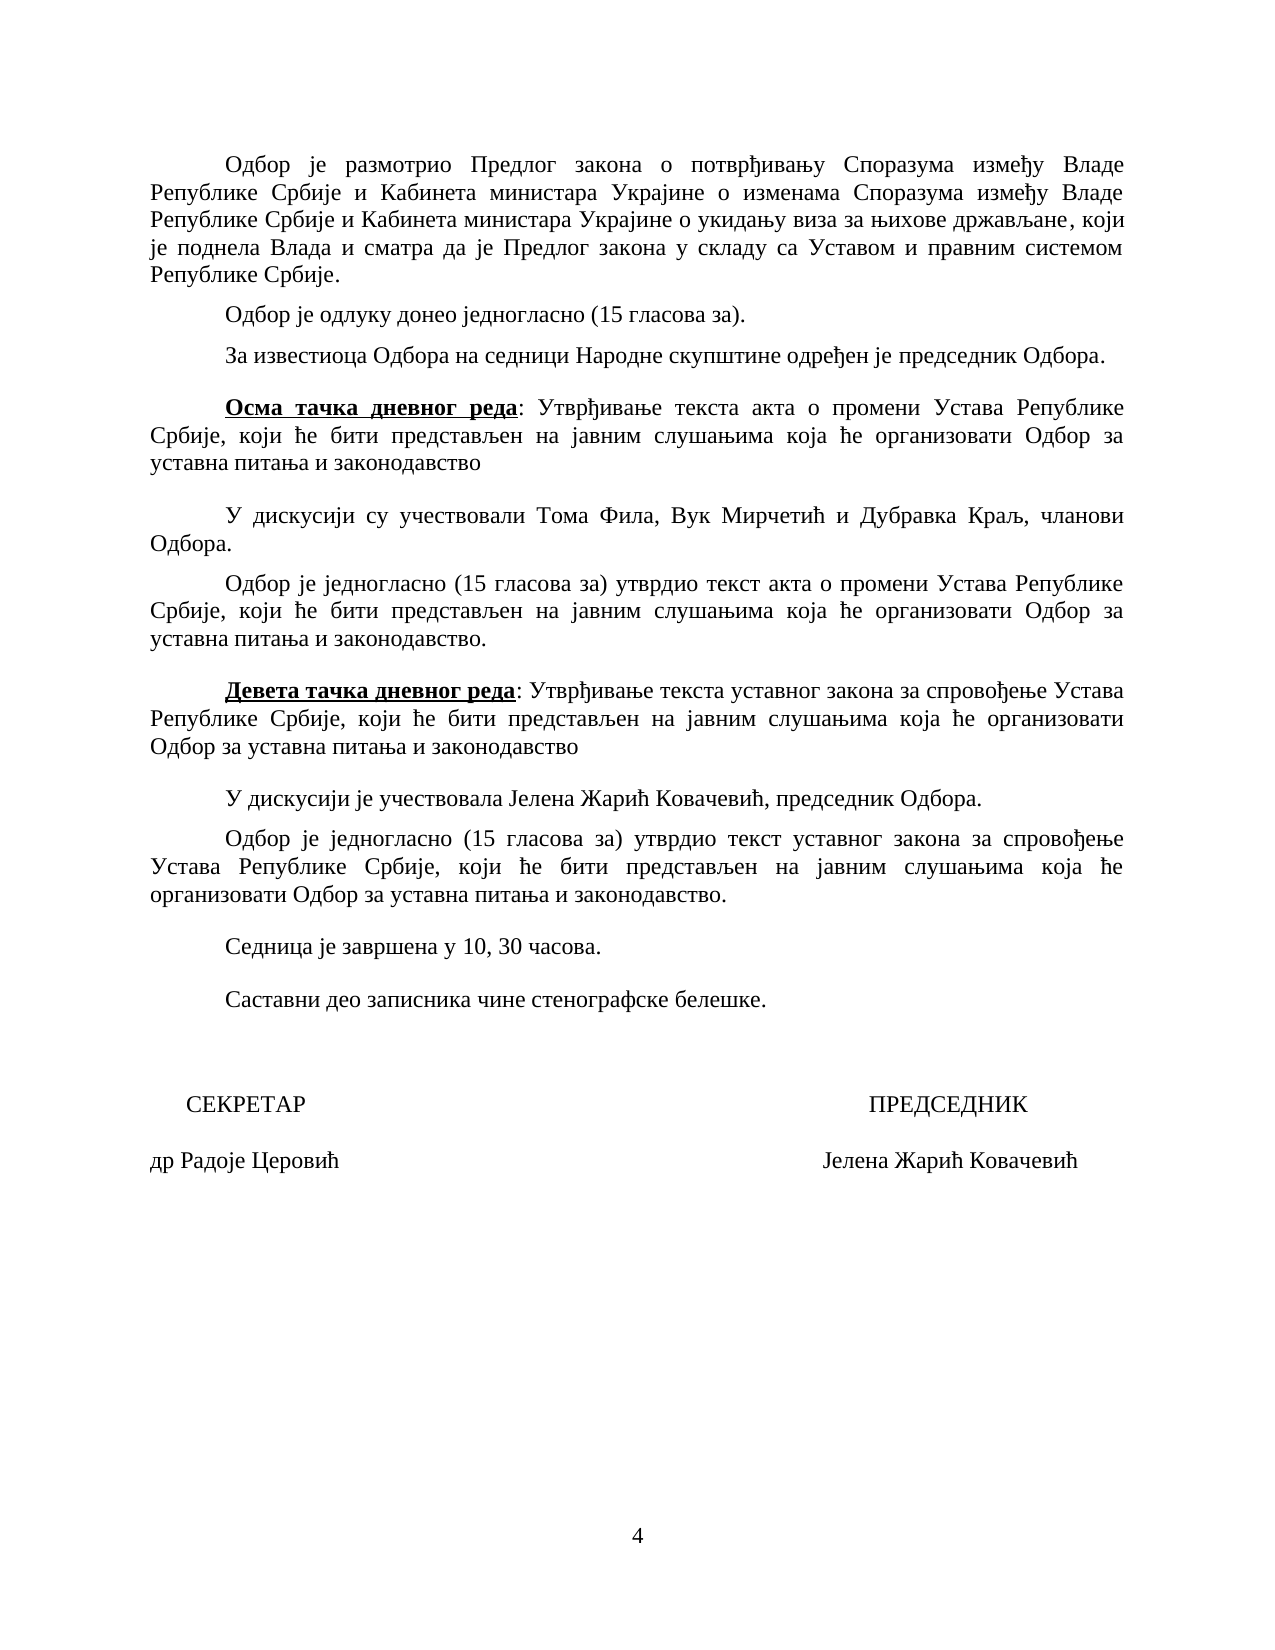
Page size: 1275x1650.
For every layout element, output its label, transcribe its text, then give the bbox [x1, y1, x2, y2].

text У дискусији су учествовали Тома Фила, Вук Мирчетић и Дубравка Краљ, чланови Одбора. [150, 501, 1125, 556]
text Саставни део записника чине стенографске белешке. [150, 985, 1125, 1012]
text У дискусији је учествовала Јелена Жарић Ковачевић, председник Одбора. [150, 784, 1125, 812]
text Одбор је одлуку донео једногласно (15 гласова за). [150, 301, 1125, 328]
text За известиоца Одбора на седници Народне скупштине одређен је председник Одбора. [150, 341, 1125, 368]
text Девета тачка дневног реда: Утврђивање текста уставног закона за спровођење Устава Републике Србије, који ће бити представљен на јавним слушањима која ће организовати Одбор за уставна питања и законодавство [150, 677, 1125, 759]
text Седница је завршена у 10, 30 часова. [150, 932, 1125, 960]
text Одбор је једногласно (15 гласова за) утврдио текст акта о промени Устава Републике Србије, који ће бити представљен на јавним слушањима која ће организовати Одбор за уставна питања и законодавство. [150, 569, 1125, 652]
text СЕКРЕТАР ПРЕДСЕДНИК [150, 1091, 1125, 1118]
text др Радоје Церовић Јелена Жарић Ковачевић [150, 1146, 1125, 1173]
text Одбор је размотрио Предлог закона о потврђивању Споразума између Владе Републике Србије и Кабинета министара Украјине о изменама Споразума између Владе Републике Србије и Кабинета министара Украјине о укидању виза за њихове држављане, који је поднела Влада и сматра да је Предлог закона у складу са Уставом и правним системом Републике Србије. [150, 150, 1125, 288]
text Одбор је једногласно (15 гласова за) утврдио текст уставног закона за спровођење Устава Републике Србије, који ће бити представљен на јавним слушањима која ће организовати Одбор за уставна питања и законодавство. [150, 824, 1125, 907]
text Осма тачка дневног реда: Утврђивање текста акта о промени Устава Републике Србије, који ће бити представљен на јавним слушањима која ће организовати Одбор за уставна питања и законодавство [150, 393, 1125, 476]
